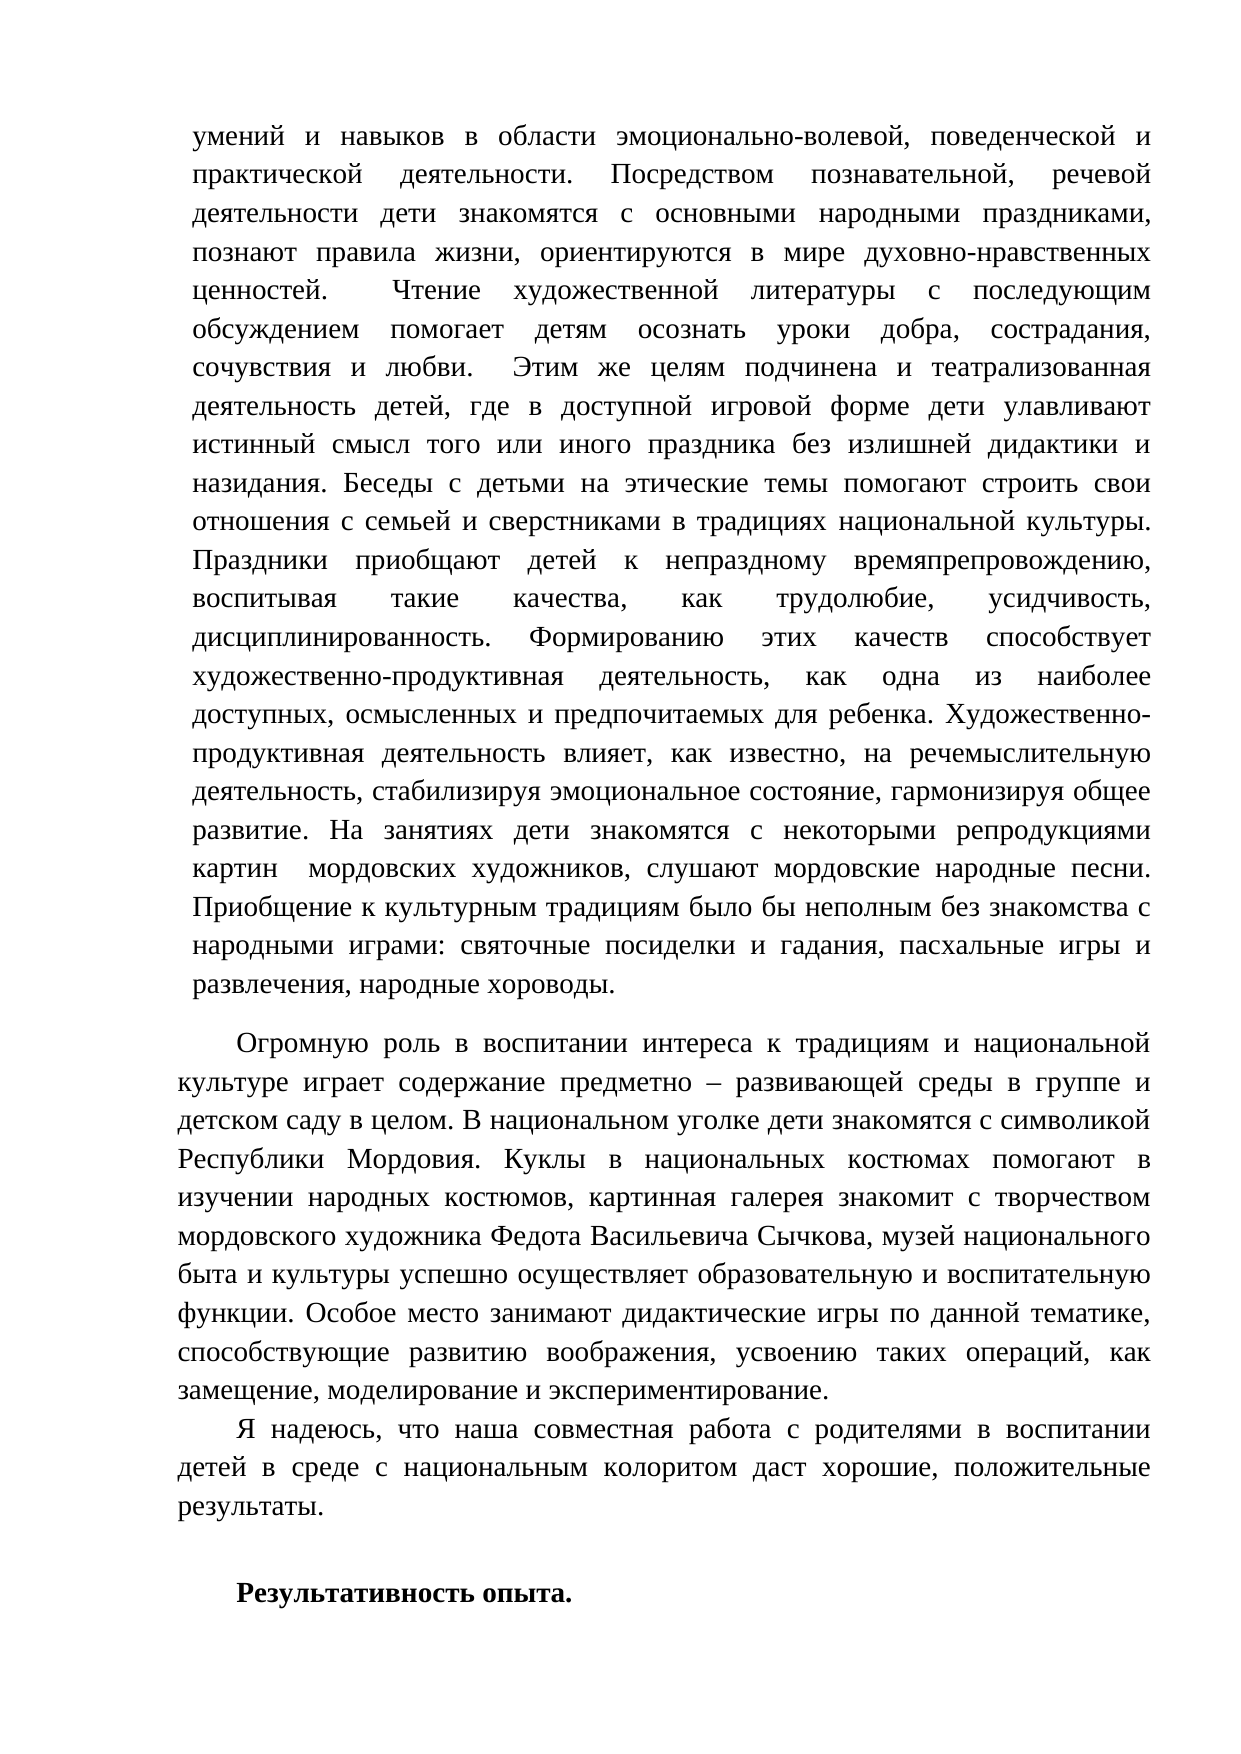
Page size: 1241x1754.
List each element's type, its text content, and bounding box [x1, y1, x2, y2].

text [192, 118, 1152, 999]
text Огромную роль в воспитании интереса к традициям и национальной культуре играет содержание предметно – развивающей среды в группе и детском саду в целом. В национальном уголке дети знакомятся с символикой Республики Мордовия. Куклы в национальных костюмах помогают в изучении народных костюмов, картинная галерея знакомит с творчеством мордовского художника Федота Васильевича Сычкова, музей национального быта и культуры успешно осуществляет образовательную и воспитательную функции. Особое место занимают дидактические игры по данной тематике, способствующие развитию воображения, усвоению таких операций, как замещение, моделирование и экспериментирование. [177, 1025, 1152, 1406]
text Результативность опыта. [177, 1576, 1152, 1609]
text Я надеюсь, что наша совместная работа с родителями в воспитании детей в среде с национальным колоритом даст хорошие, положительные результаты. [177, 1411, 1152, 1521]
